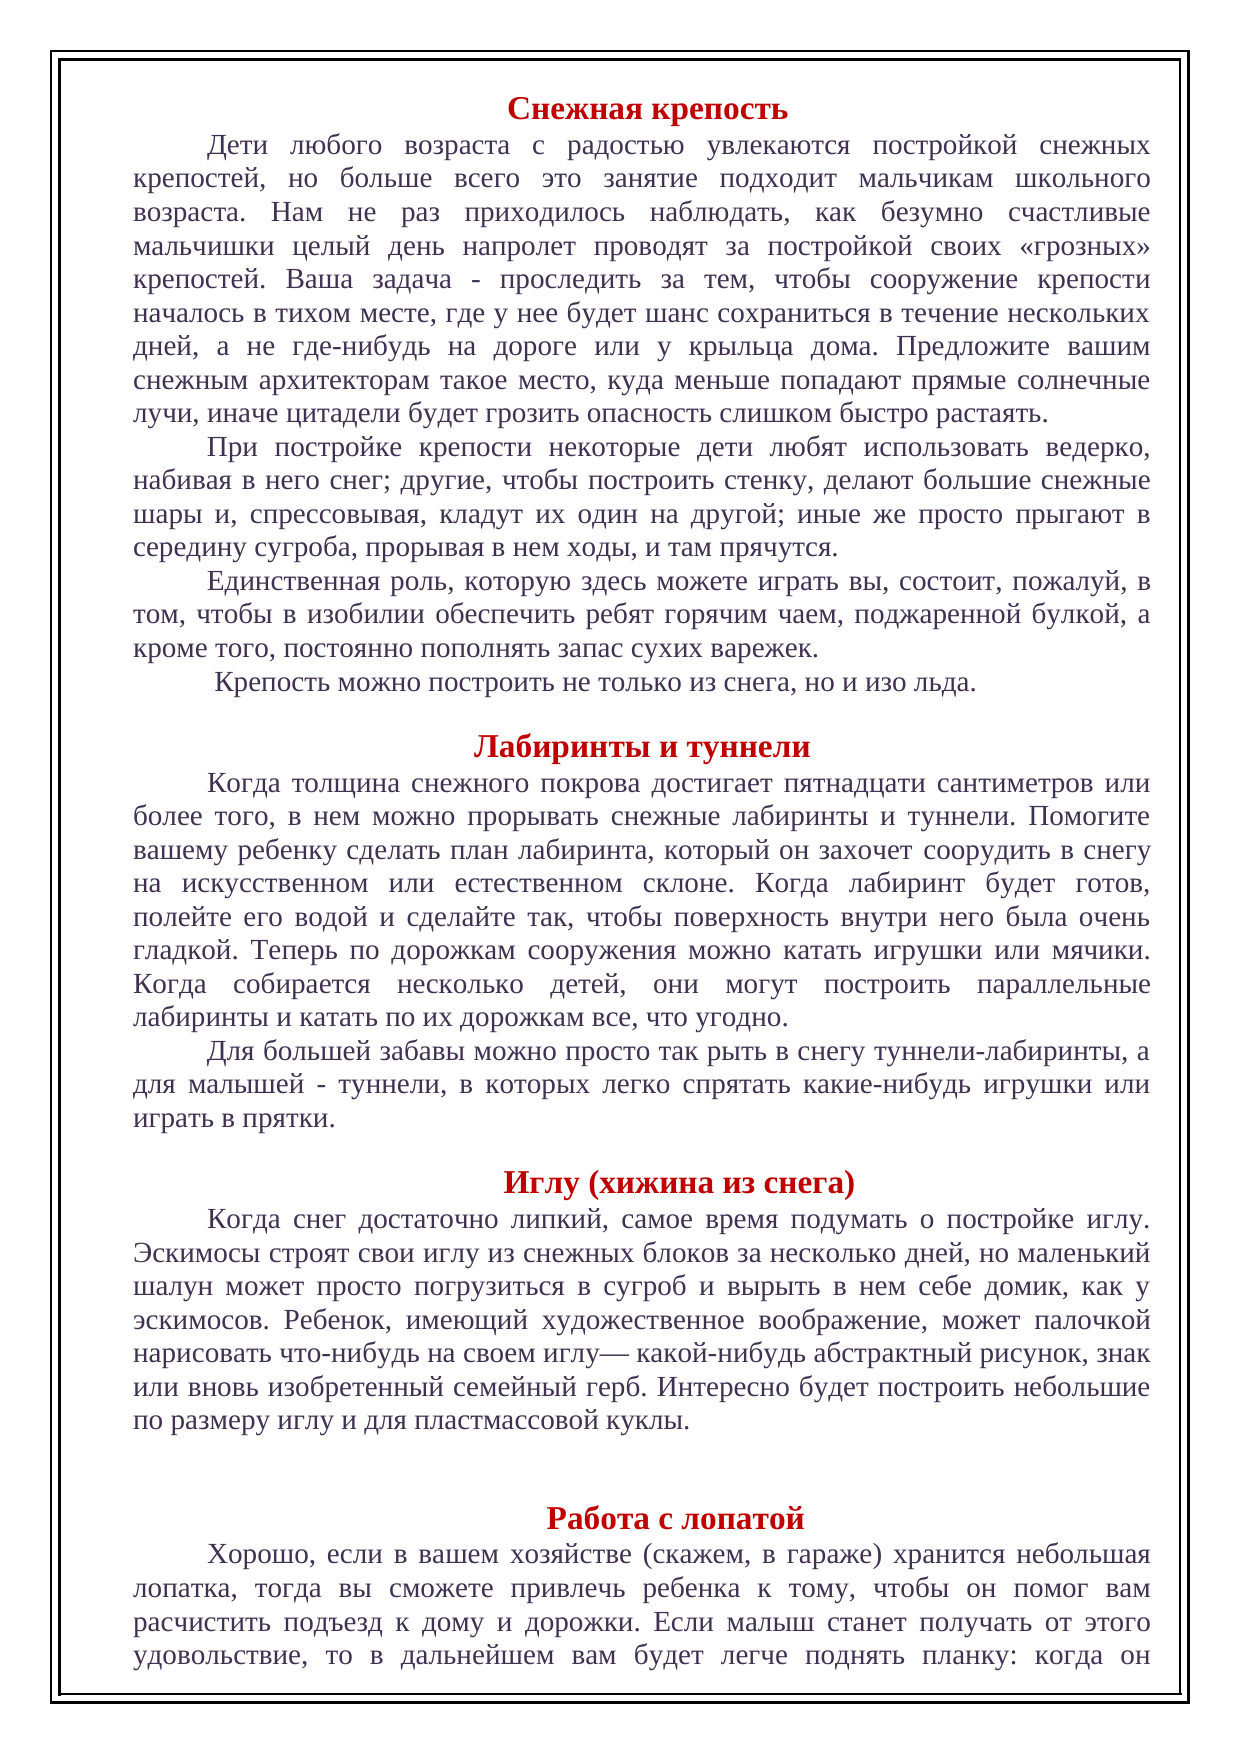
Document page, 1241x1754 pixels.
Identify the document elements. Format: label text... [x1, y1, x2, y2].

text Снежная крепость [133, 89, 1152, 127]
text Иглу (хижина из снега) [133, 1163, 1152, 1201]
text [133, 1537, 1152, 1671]
text Для большей забавы можно просто так рыть в снегу туннели-лабиринты, а для малышей - туннели, в которых легко спрятать какие-нибудь игрушки или играть в прятки. [133, 1033, 1152, 1134]
text Единственная роль, которую здесь можете играть вы, состоит, пожалуй, в том, чтобы в изобилии обеспечить ребят горячим чаем, поджаренной булкой, а кроме того, постоянно пополнять запас сухих варежек. [133, 563, 1152, 664]
text Крепость можно построить не только из снега, но и изо льда. [133, 664, 1152, 697]
text Когда снег достаточно липкий, самое время подумать о постройке иглу. Эскимосы строят свои иглу из снежных блоков за несколько дней, но маленький шалун может просто погрузиться в сугроб и вырыть в нем себе домик, как у эскимосов. Ребенок, имеющий художественное воображение, может палочкой нарисовать что-нибудь на своем иглу— какой-нибудь абстрактный рисунок, знак или вновь изобретенный семейный герб. Интересно будет построить небольшие по размеру иглу и для пластмассовой куклы. [133, 1201, 1152, 1436]
text Лабиринты и туннели [133, 726, 1152, 765]
text Работа с лопатой [133, 1498, 1152, 1537]
text Когда толщина снежного покрова достигает пятнадцати сантиметров или более того, в нем можно прорывать снежные лабиринты и туннели. Помогите вашему ребенку сделать план лабиринта, который он захочет соорудить в снегу на искусственном или естественном склоне. Когда лабиринт будет готов, полейте его водой и сделайте так, чтобы поверхность внутри него была очень гладкой. Теперь по дорожкам сооружения можно катать игрушки или мячики. Когда собирается несколько детей, они могут построить параллельные лабиринты и катать по их дорожкам все, что угодно. [133, 765, 1152, 1033]
text Дети любого возраста с радостью увлекаются постройкой снежных крепостей, но больше всего это занятие подходит мальчикам школьного возраста. Нам не раз приходилось наблюдать, как безумно счастливые мальчишки целый день напролет проводят за постройкой своих «грозных» крепостей. Ваша задача - проследить за тем, чтобы сооружение крепости началось в тихом месте, где у нее будет шанс сохраниться в течение нескольких дней, а не где-нибудь на дороге или у крыльца дома. Предложите вашим снежным архитекторам такое место, куда меньше попадают прямые солнечные лучи, иначе цитадели будет грозить опасность слишком быстро растаять. [133, 127, 1152, 429]
text При постройке крепости некоторые дети любят использовать ведерко, набивая в него снег; другие, чтобы построить стенку, делают большие снежные шары и, спрессовывая, кладут их один на другой; иные же просто прыгают в середину сугроба, прорывая в нем ходы, и там прячутся. [133, 429, 1152, 563]
